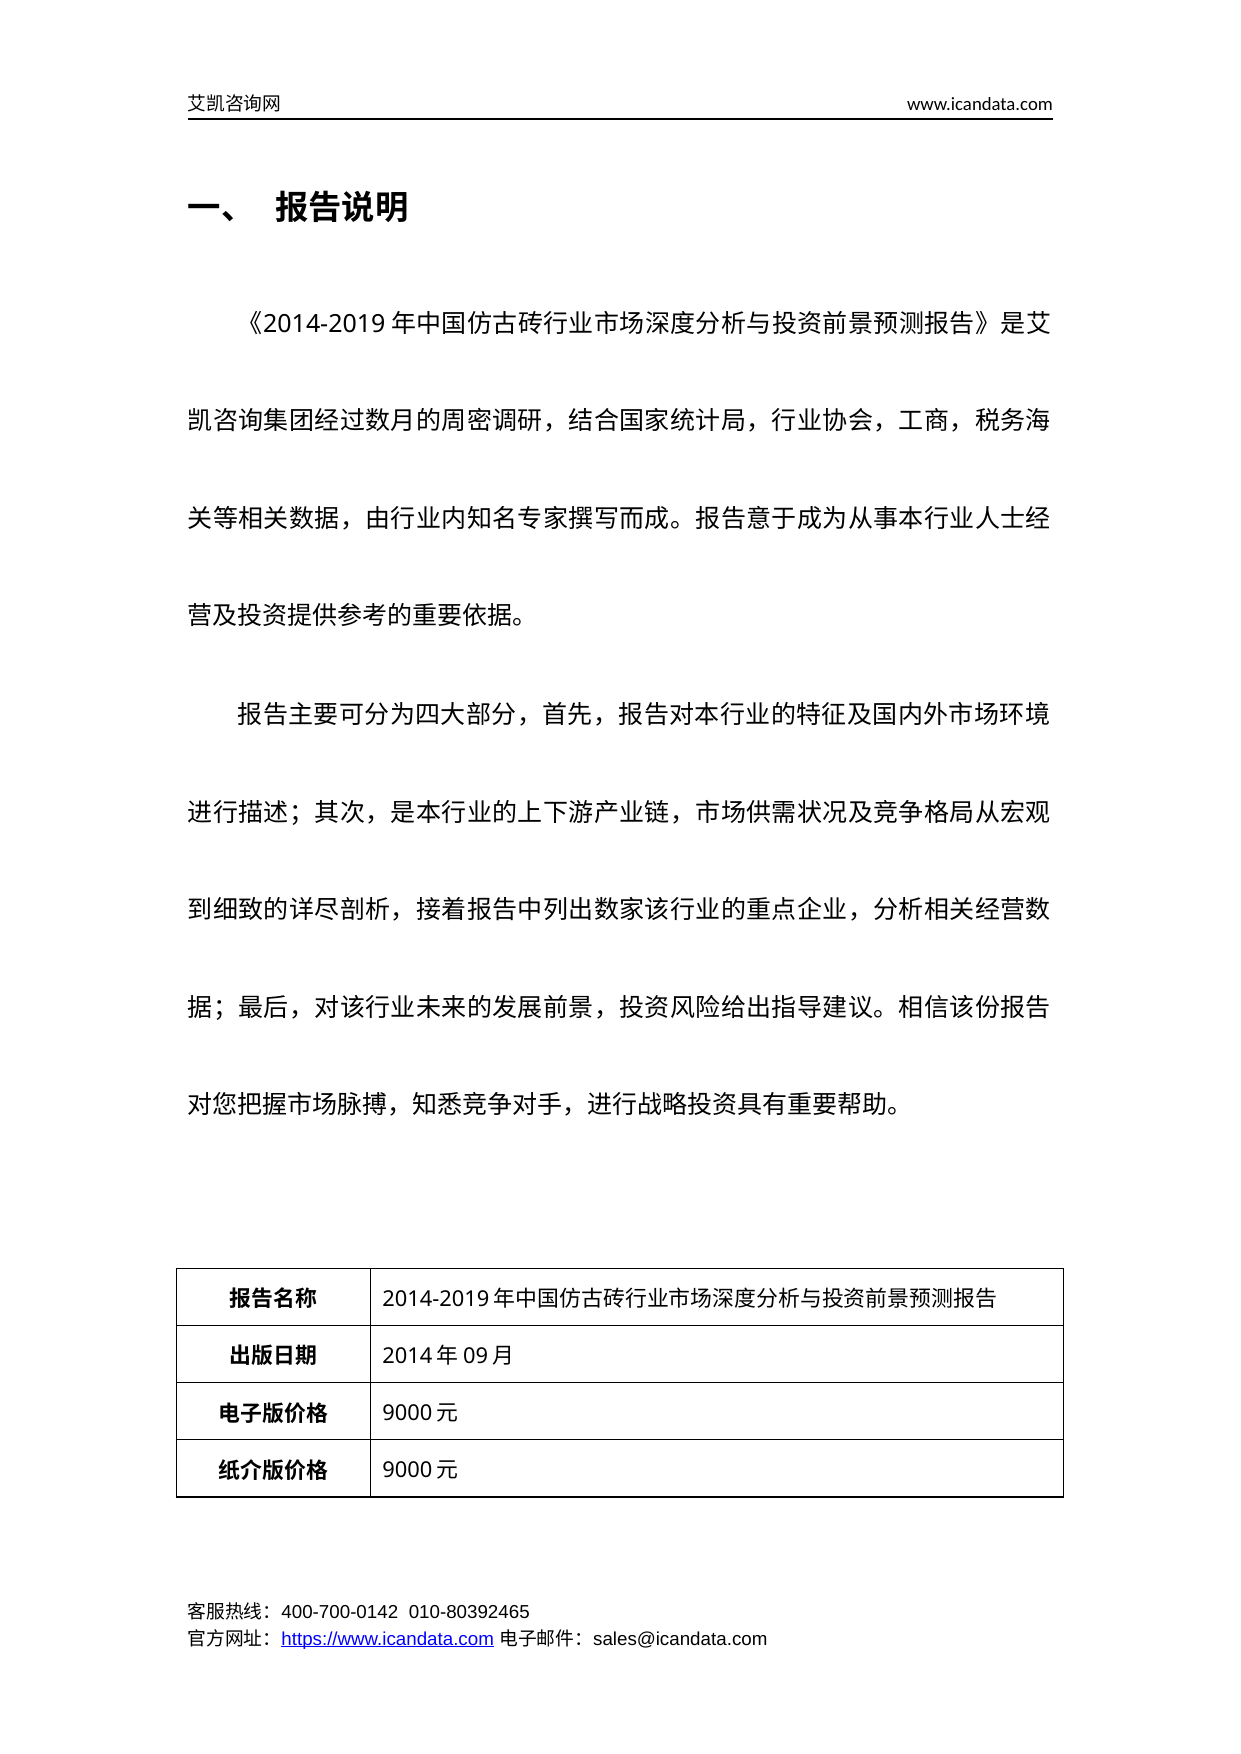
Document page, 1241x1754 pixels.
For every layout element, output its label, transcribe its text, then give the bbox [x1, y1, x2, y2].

table_cell 9000元 [371, 1440, 1063, 1496]
text 报告主要可分为四大部分，首先，报告对本行业的特征及国内外市场环境进行描述；其次，是本行业的上下游产业链，市场供需状况及竞争格局从宏观到细致的详尽剖析，接着报告中列出数家该行业的重点企业，分析相关经营数据；最后，对该行业未来的发展前景，投资风险给出指导建议。相信该份报告对您把握市场脉搏，知悉竞争对手，进行战略投资具有重要帮助。 [187, 681, 1053, 1136]
text 《2014-2019年中国仿古砖行业市场深度分析与投资前景预测报告》是艾凯咨询集团经过数月的周密调研，结合国家统计局，行业协会，工商，税务海关等相关数据，由行业内知名专家撰写而成。报告意于成为从事本行业人士经营及投资提供参考的重要依据。 [187, 289, 1053, 646]
table_cell 9000元 [371, 1383, 1063, 1439]
table_cell 电子版价格 [177, 1383, 370, 1439]
table_cell 2014年09月 [371, 1326, 1063, 1382]
table_header 报告名称 [177, 1269, 370, 1325]
subtitle 报告说明 [187, 172, 1053, 237]
table_header 2014-2019年中国仿古砖行业市场深度分析与投资前景预测报告 [371, 1269, 1063, 1325]
table_cell 出版日期 [177, 1326, 370, 1382]
table_cell 纸介版价格 [177, 1440, 370, 1496]
